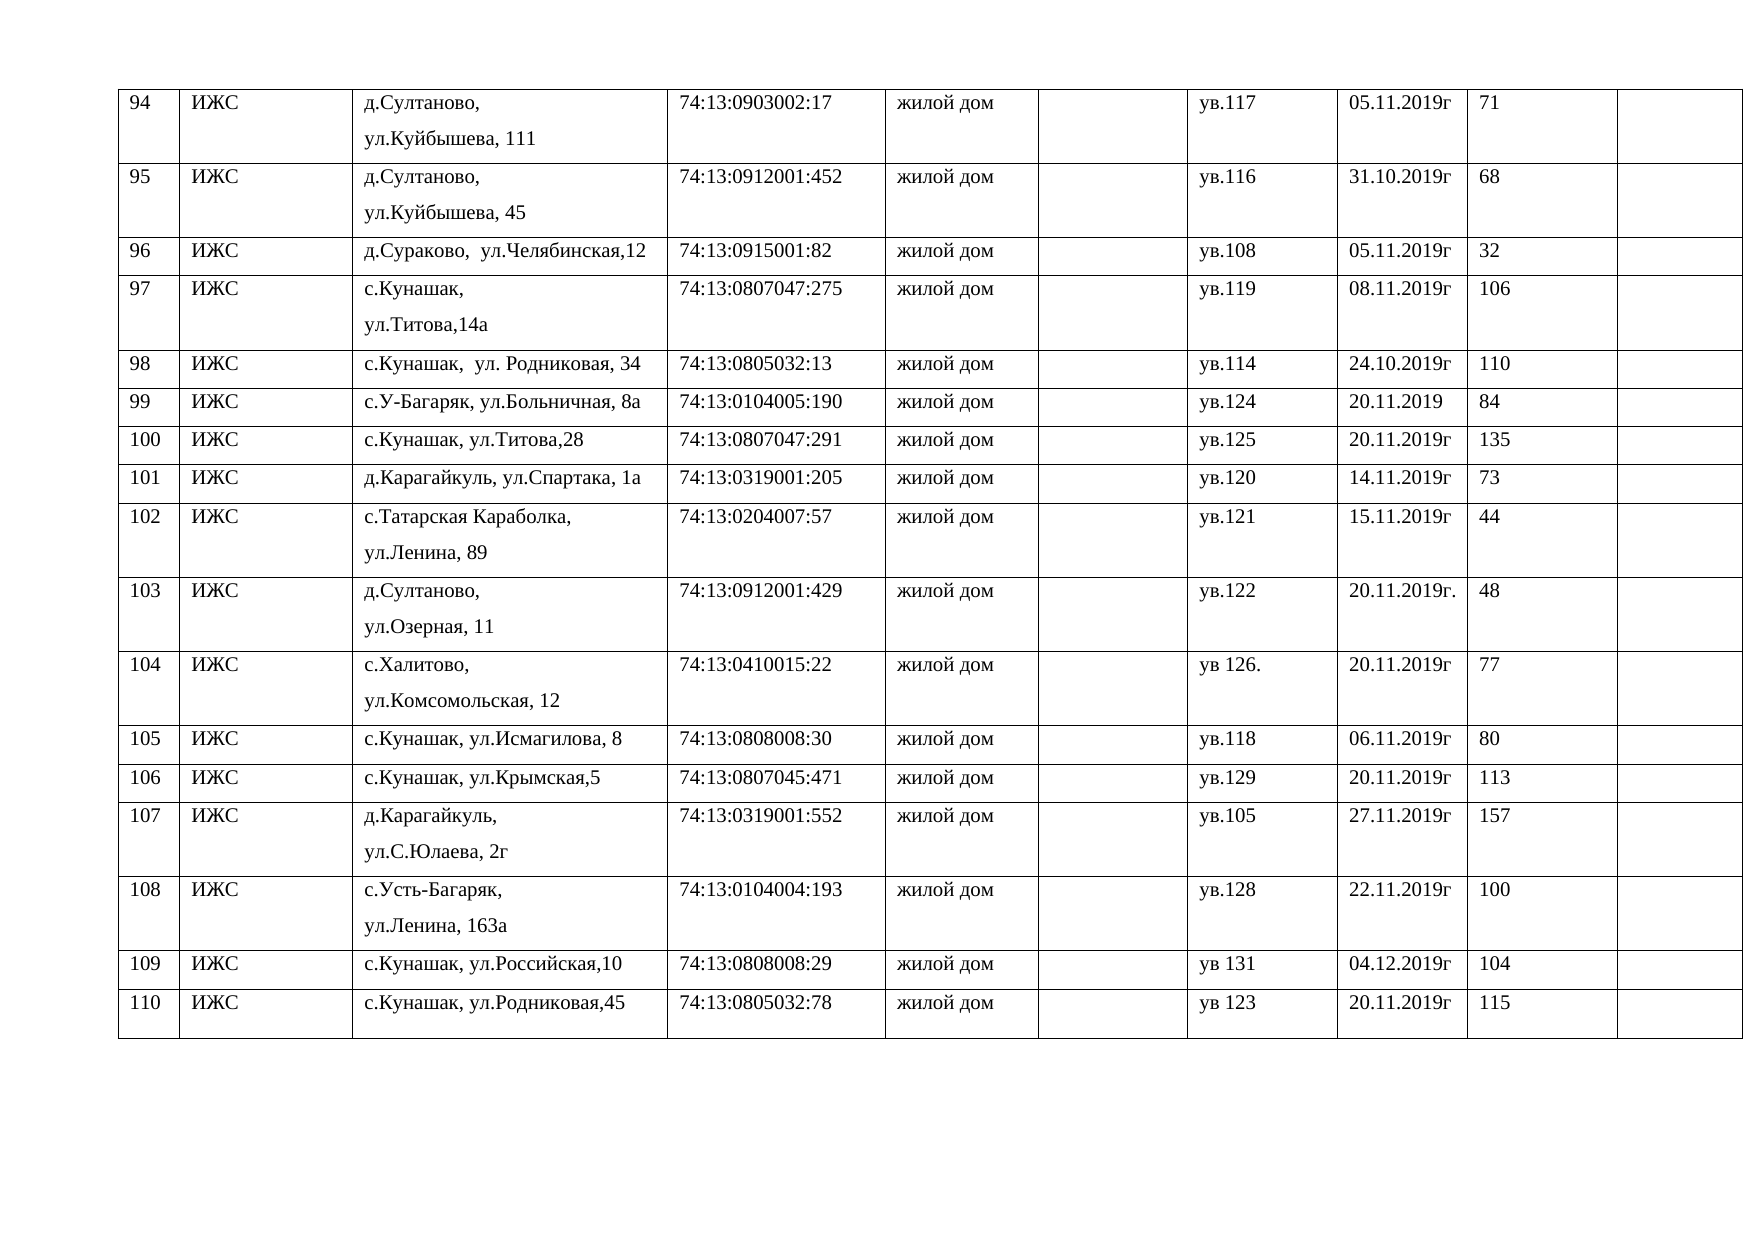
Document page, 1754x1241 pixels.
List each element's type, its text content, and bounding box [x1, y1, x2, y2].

table_cell д.Сураково, ул.Челябинская,12 [353, 238, 667, 275]
table_cell 20.11.2019г [1338, 652, 1467, 725]
table_cell с.Халитово, ул.Комсомольская, 12 [353, 652, 667, 725]
table_cell ув.124 [1188, 389, 1337, 426]
table_cell [1618, 90, 1742, 163]
table_cell с.Кунашак, ул.Родниковая,45 [353, 990, 667, 1038]
table_cell 110 [119, 990, 179, 1038]
table_cell ув.119 [1188, 276, 1337, 349]
table_cell с.Кунашак, ул.Российская,10 [353, 951, 667, 988]
table_cell 73 [1468, 465, 1617, 502]
table_cell ув.116 [1188, 164, 1337, 237]
table_cell с.Кунашак, ул.Крымская,5 [353, 765, 667, 802]
table_cell 74:13:0912001:429 [668, 578, 885, 651]
table_cell 102 [119, 504, 179, 577]
table_cell д.Султаново, ул.Куйбышева, 45 [353, 164, 667, 237]
table_cell 113 [1468, 765, 1617, 802]
table_cell [1618, 276, 1742, 349]
table_cell 68 [1468, 164, 1617, 237]
table_cell 32 [1468, 238, 1617, 275]
table_cell ув.120 [1188, 465, 1337, 502]
table_cell с.Кунашак, ул.Исмагилова, 8 [353, 726, 667, 763]
table_cell [1039, 465, 1187, 502]
table_cell [1039, 877, 1187, 950]
table_cell 95 [119, 164, 179, 237]
table_cell 74:13:0912001:452 [668, 164, 885, 237]
table_cell [1618, 951, 1742, 988]
table_cell ув.117 [1188, 90, 1337, 163]
table_cell 100 [1468, 877, 1617, 950]
table_cell 74:13:0807047:275 [668, 276, 885, 349]
table_cell жилой дом [886, 427, 1038, 464]
table_cell [1039, 351, 1187, 388]
table_cell ИЖС [180, 803, 352, 876]
table_cell ув 126. [1188, 652, 1337, 725]
table_cell ув.118 [1188, 726, 1337, 763]
table_cell 99 [119, 389, 179, 426]
table_cell ИЖС [180, 726, 352, 763]
table_cell 20.11.2019г [1338, 765, 1467, 802]
table_cell [1618, 164, 1742, 237]
table_cell ИЖС [180, 389, 352, 426]
table_cell 74:13:0808008:29 [668, 951, 885, 988]
table_cell 77 [1468, 652, 1617, 725]
table_cell ИЖС [180, 578, 352, 651]
table_cell [1039, 164, 1187, 237]
table_cell 101 [119, 465, 179, 502]
table_cell 74:13:0319001:552 [668, 803, 885, 876]
table_cell [1618, 351, 1742, 388]
table_cell 97 [119, 276, 179, 349]
table_cell 74:13:0204007:57 [668, 504, 885, 577]
table_cell [1618, 726, 1742, 763]
table_cell ИЖС [180, 351, 352, 388]
table_cell 74:13:0104004:193 [668, 877, 885, 950]
table_cell с.Кунашак, ул.Титова,14а [353, 276, 667, 349]
table_cell д.Карагайкуль, ул.С.Юлаева, 2г [353, 803, 667, 876]
table_cell 14.11.2019г [1338, 465, 1467, 502]
table_cell [1618, 990, 1742, 1038]
table_cell 115 [1468, 990, 1617, 1038]
table_cell 05.11.2019г [1338, 238, 1467, 275]
table_cell [1039, 951, 1187, 988]
table_cell с.Кунашак, ул. Родниковая, 34 [353, 351, 667, 388]
table_cell 106 [1468, 276, 1617, 349]
table_cell с.У-Багаряк, ул.Больничная, 8а [353, 389, 667, 426]
table_cell 31.10.2019г [1338, 164, 1467, 237]
table_cell [1618, 765, 1742, 802]
table_cell 109 [119, 951, 179, 988]
table_cell [1618, 652, 1742, 725]
table_cell ув.121 [1188, 504, 1337, 577]
table_cell ув.105 [1188, 803, 1337, 876]
table_cell [1039, 427, 1187, 464]
table_cell жилой дом [886, 276, 1038, 349]
table_cell 74:13:0807045:471 [668, 765, 885, 802]
table_cell ИЖС [180, 877, 352, 950]
table_cell [1039, 578, 1187, 651]
table_cell [1618, 389, 1742, 426]
table_cell 05.11.2019г [1338, 90, 1467, 163]
table_cell 107 [119, 803, 179, 876]
table_cell 20.11.2019 [1338, 389, 1467, 426]
table_cell 105 [119, 726, 179, 763]
table_cell ИЖС [180, 238, 352, 275]
table_cell жилой дом [886, 351, 1038, 388]
table_cell [1618, 465, 1742, 502]
table_cell жилой дом [886, 578, 1038, 651]
table_cell 108 [119, 877, 179, 950]
table_cell 104 [119, 652, 179, 725]
table_cell [1039, 765, 1187, 802]
table_cell жилой дом [886, 726, 1038, 763]
table_cell ув.114 [1188, 351, 1337, 388]
table_cell жилой дом [886, 652, 1038, 725]
table_cell [1039, 726, 1187, 763]
table_cell д.Султаново, ул.Озерная, 11 [353, 578, 667, 651]
table_cell 74:13:0805032:13 [668, 351, 885, 388]
table_cell 110 [1468, 351, 1617, 388]
table_cell 48 [1468, 578, 1617, 651]
table_cell жилой дом [886, 803, 1038, 876]
table_cell 103 [119, 578, 179, 651]
table_cell 80 [1468, 726, 1617, 763]
table_cell 74:13:0915001:82 [668, 238, 885, 275]
table_cell [1039, 389, 1187, 426]
table_cell с.Татарская Караболка, ул.Ленина, 89 [353, 504, 667, 577]
table_cell 100 [119, 427, 179, 464]
table_cell 08.11.2019г [1338, 276, 1467, 349]
table_cell ИЖС [180, 427, 352, 464]
table_cell ув 131 [1188, 951, 1337, 988]
table_cell ИЖС [180, 504, 352, 577]
table_cell [1039, 504, 1187, 577]
table_cell 06.11.2019г [1338, 726, 1467, 763]
table_cell с.Кунашак, ул.Титова,28 [353, 427, 667, 464]
table_cell 94 [119, 90, 179, 163]
table_cell [1039, 990, 1187, 1038]
table_cell 84 [1468, 389, 1617, 426]
table_cell 135 [1468, 427, 1617, 464]
table_cell ув.122 [1188, 578, 1337, 651]
table_cell ув.125 [1188, 427, 1337, 464]
table_cell [1039, 276, 1187, 349]
table_cell ИЖС [180, 90, 352, 163]
table_cell 74:13:0805032:78 [668, 990, 885, 1038]
table_cell [1618, 803, 1742, 876]
table_cell 74:13:0807047:291 [668, 427, 885, 464]
table_cell жилой дом [886, 990, 1038, 1038]
table_cell ув.128 [1188, 877, 1337, 950]
table_cell 22.11.2019г [1338, 877, 1467, 950]
table_cell ИЖС [180, 164, 352, 237]
table_cell 96 [119, 238, 179, 275]
table_cell ув 123 [1188, 990, 1337, 1038]
table_cell 104 [1468, 951, 1617, 988]
table_cell 15.11.2019г [1338, 504, 1467, 577]
table_cell [1618, 504, 1742, 577]
table_cell ув.129 [1188, 765, 1337, 802]
table_cell [1039, 238, 1187, 275]
table_cell жилой дом [886, 389, 1038, 426]
table_cell жилой дом [886, 877, 1038, 950]
table_cell [1618, 877, 1742, 950]
table_cell ИЖС [180, 990, 352, 1038]
table_cell жилой дом [886, 504, 1038, 577]
table_cell ИЖС [180, 465, 352, 502]
table_cell 74:13:0319001:205 [668, 465, 885, 502]
table_cell 20.11.2019г [1338, 990, 1467, 1038]
table_cell жилой дом [886, 164, 1038, 237]
table_cell [1039, 652, 1187, 725]
table_cell 04.12.2019г [1338, 951, 1467, 988]
table_cell с.Усть-Багаряк, ул.Ленина, 163а [353, 877, 667, 950]
table_cell [1618, 427, 1742, 464]
table_cell [1618, 578, 1742, 651]
table_cell 98 [119, 351, 179, 388]
table_cell 44 [1468, 504, 1617, 577]
table_cell 27.11.2019г [1338, 803, 1467, 876]
table_cell 106 [119, 765, 179, 802]
table_cell [1618, 238, 1742, 275]
table_cell 24.10.2019г [1338, 351, 1467, 388]
table_cell 20.11.2019г. [1338, 578, 1467, 651]
table_cell жилой дом [886, 238, 1038, 275]
table_cell 20.11.2019г [1338, 427, 1467, 464]
table_cell 74:13:0410015:22 [668, 652, 885, 725]
table_cell жилой дом [886, 90, 1038, 163]
table_cell [1039, 803, 1187, 876]
table_cell д.Карагайкуль, ул.Спартака, 1а [353, 465, 667, 502]
table_cell ув.108 [1188, 238, 1337, 275]
table_cell жилой дом [886, 765, 1038, 802]
table_cell 74:13:0903002:17 [668, 90, 885, 163]
table_cell 74:13:0808008:30 [668, 726, 885, 763]
table_cell 157 [1468, 803, 1617, 876]
table_cell 74:13:0104005:190 [668, 389, 885, 426]
table_cell ИЖС [180, 652, 352, 725]
table_cell жилой дом [886, 951, 1038, 988]
table_cell ИЖС [180, 951, 352, 988]
table_cell ИЖС [180, 765, 352, 802]
table_cell д.Султаново, ул.Куйбышева, 111 [353, 90, 667, 163]
table_cell ИЖС [180, 276, 352, 349]
table_cell [1039, 90, 1187, 163]
table_cell жилой дом [886, 465, 1038, 502]
table_cell 71 [1468, 90, 1617, 163]
